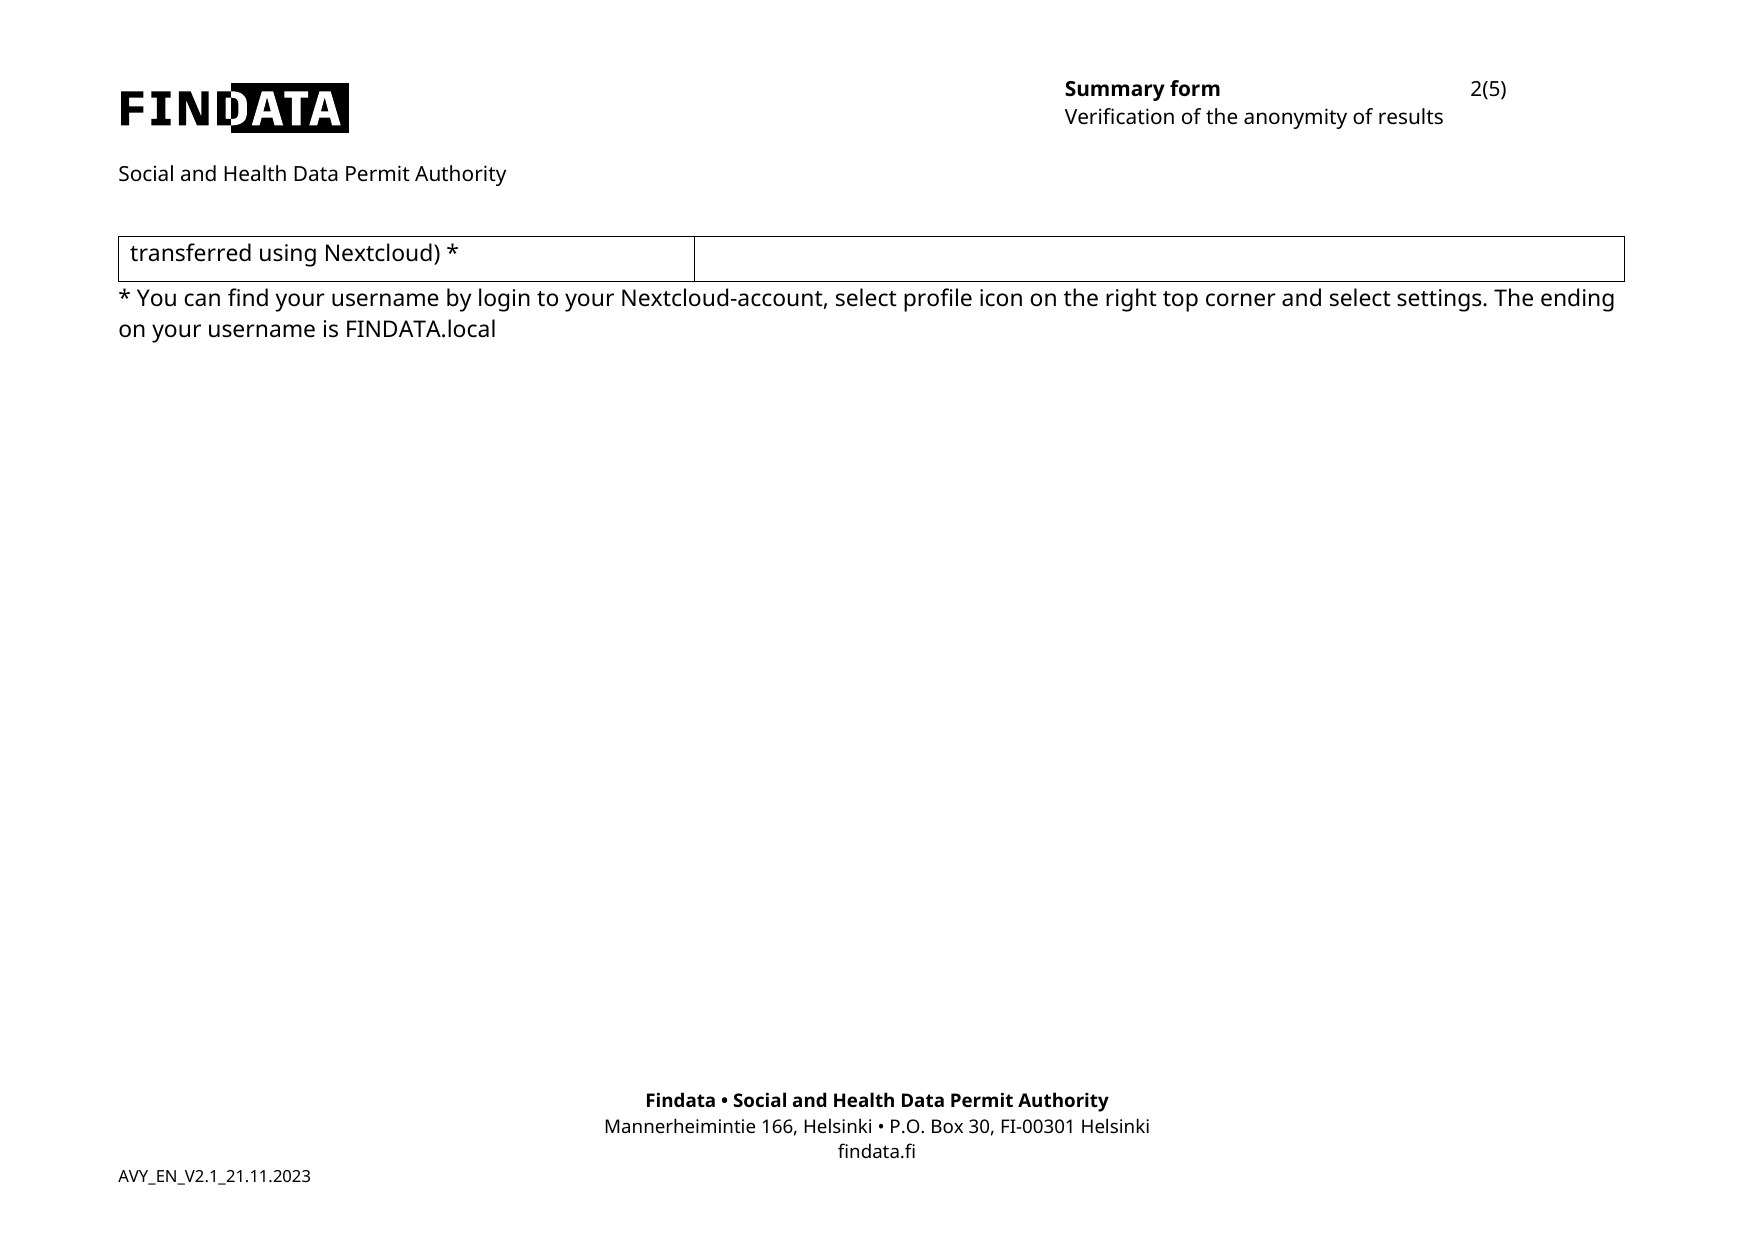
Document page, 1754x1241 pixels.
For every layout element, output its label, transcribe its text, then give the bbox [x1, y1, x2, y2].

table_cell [119, 237, 694, 281]
table_cell [695, 237, 1624, 281]
text * You can find your username by login to your Nextcloud-account, select profile icon on the right top corner and select settings. The ending on your username is FINDATA.local [118, 282, 1636, 344]
